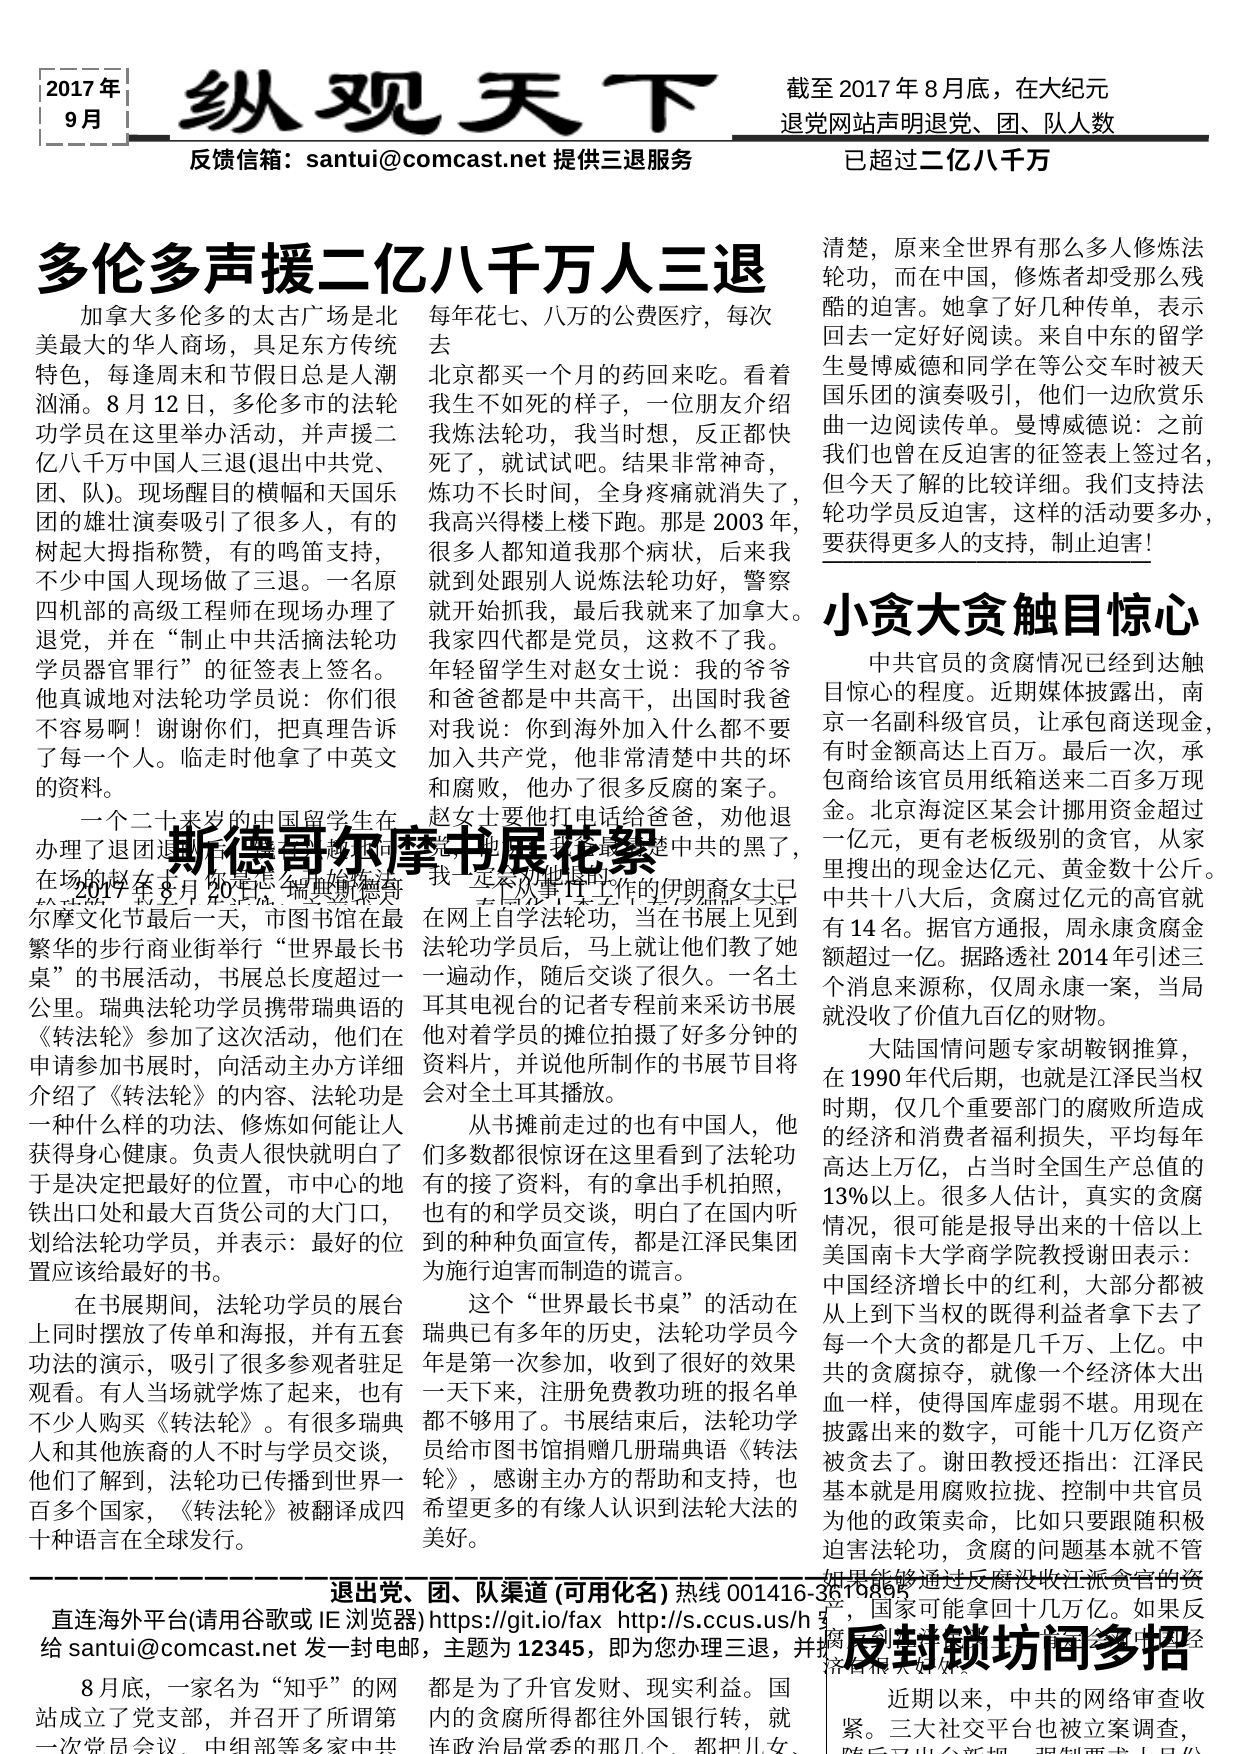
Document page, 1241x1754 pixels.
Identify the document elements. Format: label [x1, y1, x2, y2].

picture [169, 63, 733, 140]
